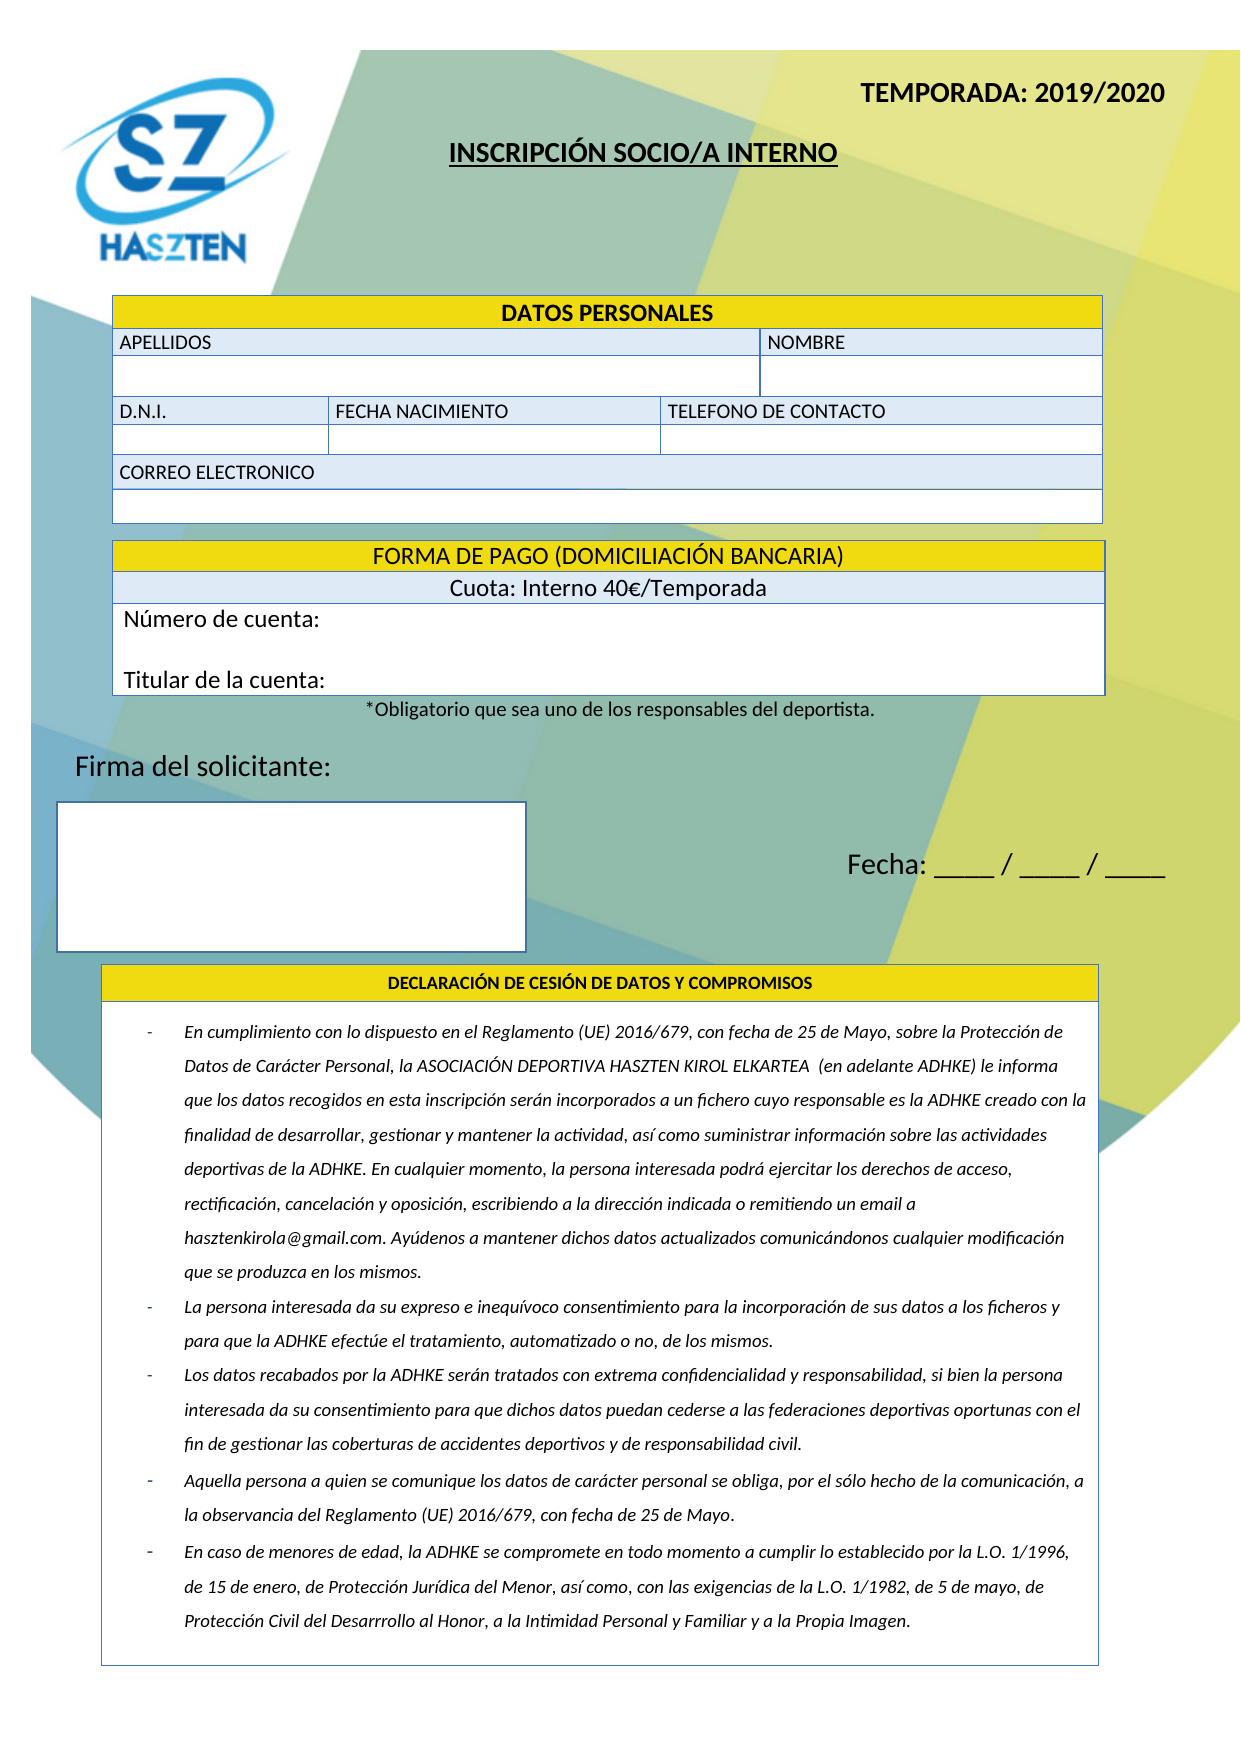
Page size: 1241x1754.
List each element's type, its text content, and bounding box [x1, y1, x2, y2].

table_cell [761, 356, 1102, 396]
table_cell [329, 425, 660, 454]
table_cell NOMBRE [761, 329, 1102, 355]
text INSCRIPCIÓN SOCIO/A INTERNO [75, 134, 1165, 170]
table_cell [661, 425, 1102, 454]
table_header DATOS PERSONALES [113, 296, 1102, 328]
table_cell En cumplimiento con lo dispuesto en el Reglamento (UE) 2016/679, con fecha de 25 de Mayo, sobre la Protección de Datos de Carácter Personal, la ASOCIACIÓN DEPORTIVA HASZTEN KIROL ELKARTEA (en adelante ADHKE) le informa que los datos recogidos en esta inscripción serán incorporados a un fichero cuyo responsable es la ADHKE creado con la finalidad de desarrollar, gestionar y mantener la actividad, así como suministrar información sobre las actividades deportivas de la ADHKE. En cualquier momento, la persona interesada podrá ejercitar los derechos de acceso, rectificación, cancelación y oposición, escribiendo a la dirección indicada o remitiendo un email a hasztenkirola@gmail.com. Ayúdenos a mantener dichos datos actualizados comunicándonos cualquier modificación que se produzca en los mismos. La persona interesada da su expreso e inequívoco consentimiento para la incorporación de sus datos a los ficheros y para que la ADHKE efectúe el tratamiento, automatizado o no, de los mismos. Los datos recabados por la ADHKE serán tratados con extrema confidencialidad y responsabilidad, si bien la persona interesada da su consentimiento para que dichos datos puedan cederse a las federaciones deportivas oportunas con el fin de gestionar las coberturas de accidentes deportivos y de responsabilidad civil. Aquella persona a quien se comunique los datos de carácter personal se obliga, por el sólo hecho de la comunicación, a la observancia del Reglamento (UE) 2016/679, con fecha de 25 de Mayo. En caso de menores de edad, la ADHKE se compromete en todo momento a cumplir lo establecido por la L.O. 1/1996, de 15 de enero, de Protección Jurídica del Menor, así como, con las exigencias de la L.O. 1/1982, de 5 de mayo, de Protección Civil del Desarrrollo al Honor, a la Intimidad Personal y Familiar y a la Propia Imagen. [102, 1002, 1098, 1665]
table_cell TELEFONO DE CONTACTO [661, 397, 1102, 424]
table_cell FECHA NACIMIENTO [329, 397, 660, 424]
table_header DECLARACIÓN DE CESIÓN DE DATOS Y COMPROMISOS [102, 965, 1098, 1001]
text Firma del solicitante: [75, 747, 1165, 783]
table_cell Cuota: Interno 40€/Temporada [113, 572, 1104, 603]
table_cell [113, 425, 328, 454]
table_header FORMA DE PAGO (DOMICILIACIÓN BANCARIA) [113, 541, 1104, 571]
table_cell D.N.I. [113, 397, 328, 424]
table_cell Número de cuenta: Titular de la cuenta: [113, 604, 1104, 695]
picture [31, 50, 1241, 1754]
table_cell CORREO ELECTRONICO [113, 455, 1102, 488]
table_cell APELLIDOS [113, 329, 759, 355]
text *Obligatorio que sea uno de los responsables del deportista. [75, 484, 1165, 722]
text Fecha: ____ / ____ / ____ [527, 845, 1165, 882]
table_cell [113, 356, 759, 396]
table_cell [113, 490, 1102, 523]
